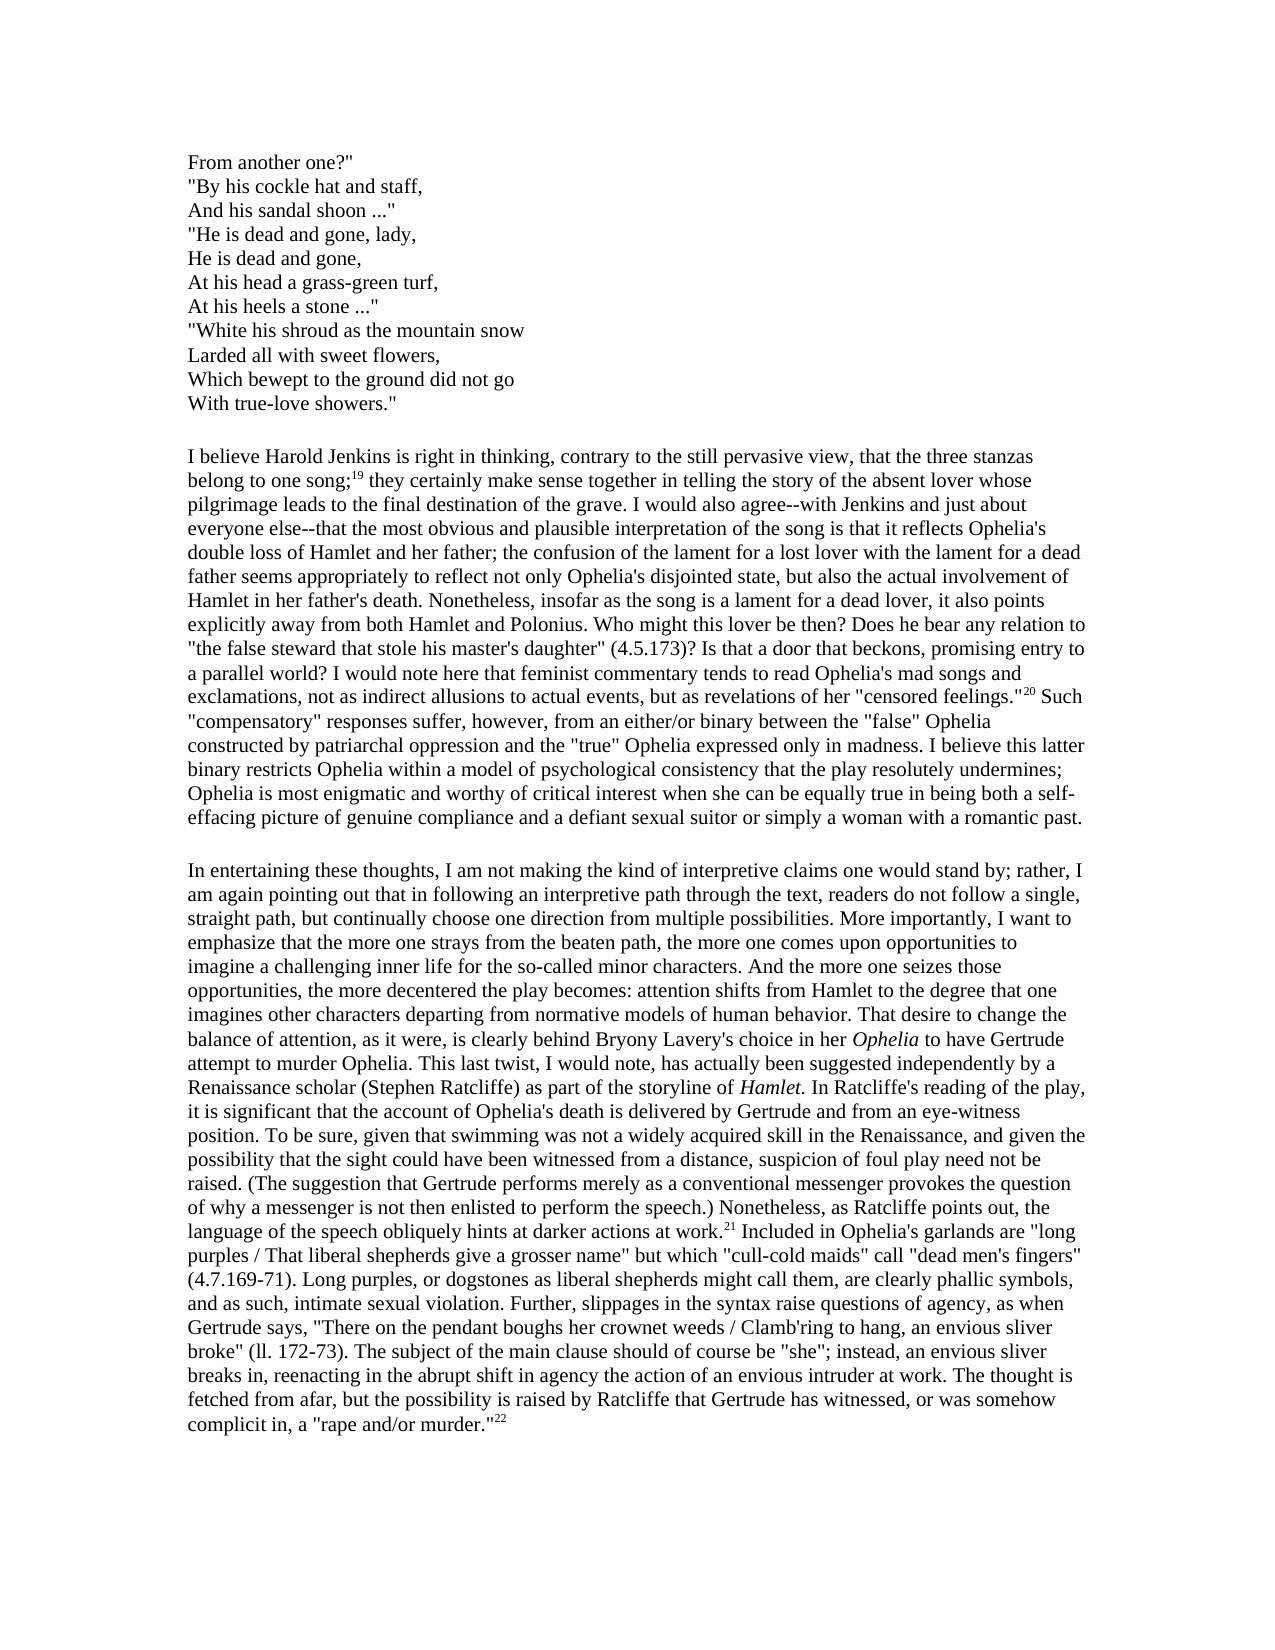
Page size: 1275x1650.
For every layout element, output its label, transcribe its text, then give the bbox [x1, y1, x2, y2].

text I believe Harold Jenkins is right in thinking, contrary to the still pervasive view, that the three stanzas belong to one song;19 they certainly make sense together in telling the story of the absent lover whose pilgrimage leads to the final destination of the grave. I would also agree--with Jenkins and just about everyone else--that the most obvious and plausible interpretation of the song is that it reflects Ophelia's double loss of Hamlet and her father; the confusion of the lament for a lost lover with the lament for a dead father seems appropriately to reflect not only Ophelia's disjointed state, but also the actual involvement of Hamlet in her father's death. Nonetheless, insofar as the song is a lament for a dead lover, it also points explicitly away from both Hamlet and Polonius. Who might this lover be then? Does he bear any relation to "the false steward that stole his master's daughter" (4.5.173)? Is that a door that beckons, promising entry to a parallel world? I would note here that feminist commentary tends to read Ophelia's mad songs and exclamations, not as indirect allusions to actual events, but as revelations of her "censored feelings."20 Such "compensatory" responses suffer, however, from an either/or binary between the "false" Ophelia constructed by patriarchal oppression and the "true" Ophelia expressed only in madness. I believe this latter binary restricts Ophelia within a model of psychological consistency that the play resolutely undermines; Ophelia is most enigmatic and worthy of critical interest when she can be equally true in being both a self-effacing picture of genuine compliance and a defiant sexual suitor or simply a woman with a romantic past. [187, 444, 1087, 829]
text "He is dead and gone, lady, [187, 222, 1087, 246]
text At his head a grass-green turf, [187, 270, 1087, 294]
text Larded all with sweet flowers, [187, 342, 1087, 367]
text He is dead and gone, [187, 246, 1087, 270]
text "White his shroud as the mountain snow [187, 318, 1087, 342]
text Which bewept to the ground did not go [187, 367, 1087, 391]
text And his sandal shoon ..." [187, 198, 1087, 222]
text From another one?" [187, 150, 1087, 174]
text At his heels a stone ..." [187, 294, 1087, 318]
text In entertaining these thoughts, I am not making the kind of interpretive claims one would stand by; rather, I am again pointing out that in following an interpretive path through the text, readers do not follow a single, straight path, but continually choose one direction from multiple possibilities. More importantly, I want to emphasize that the more one strays from the beaten path, the more one comes upon opportunities to imagine a challenging inner life for the so-called minor characters. And the more one seizes those opportunities, the more decentered the play becomes: attention shifts from Hamlet to the degree that one imagines other characters departing from normative models of human behavior. That desire to change the balance of attention, as it were, is clearly behind Bryony Lavery's choice in her Ophelia to have Gertrude attempt to murder Ophelia. This last twist, I would note, has actually been suggested independently by a Renaissance scholar (Stephen Ratcliffe) as part of the storyline of Hamlet. In Ratcliffe's reading of the play, it is significant that the account of Ophelia's death is delivered by Gertrude and from an eye-witness position. To be sure, given that swimming was not a widely acquired skill in the Renaissance, and given the possibility that the sight could have been witnessed from a distance, suspicion of foul play need not be raised. (The suggestion that Gertrude performs merely as a conventional messenger provokes the question of why a messenger is not then enlisted to perform the speech.) Nonetheless, as Ratcliffe points out, the language of the speech obliquely hints at darker actions at work.21 Included in Ophelia's garlands are "long purples / That liberal shepherds give a grosser name" but which "cull-cold maids" call "dead men's fingers" (4.7.169-71). Long purples, or dogstones as liberal shepherds might call them, are clearly phallic symbols, and as such, intimate sexual violation. Further, slippages in the syntax raise questions of agency, as when Gertrude says, "There on the pendant boughs her crownet weeds / Clamb'ring to hang, an envious sliver broke" (ll. 172-73). The subject of the main clause should of course be "she"; instead, an envious sliver breaks in, reenacting in the abrupt shift in agency the action of an envious intruder at work. The thought is fetched from afar, but the possibility is raised by Ratcliffe that Gertrude has witnessed, or was somehow complicit in, a "rape and/or murder."22 [187, 858, 1087, 1436]
text "By his cockle hat and staff, [187, 174, 1087, 198]
text With true-love showers." [187, 391, 1087, 415]
